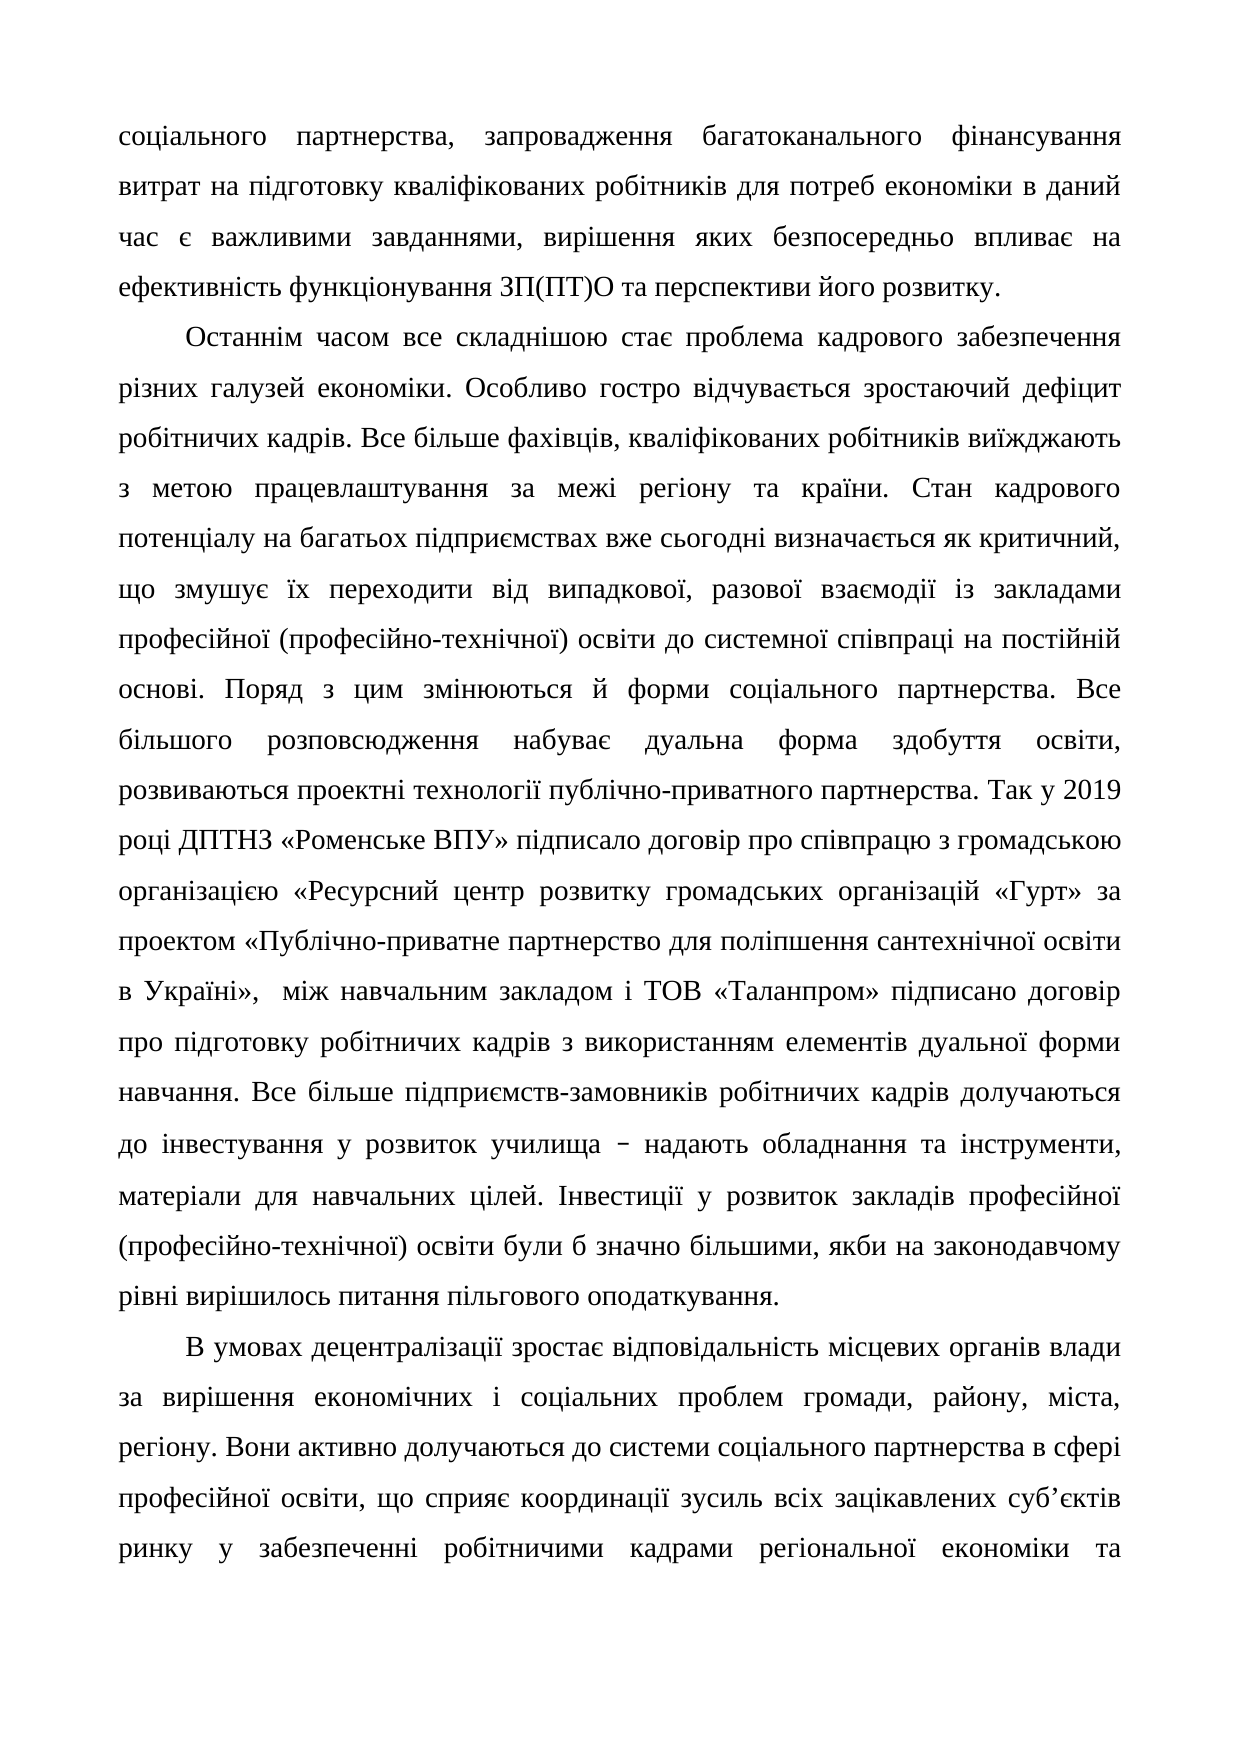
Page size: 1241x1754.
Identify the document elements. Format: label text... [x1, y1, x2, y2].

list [118, 118, 1122, 303]
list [118, 1329, 1122, 1563]
list Останнім часом все складнішою стає проблема кадрового забезпечення різних галузей економіки. Особливо гостро відчувається зростаючий дефіцит робітничих кадрів. Все більше фахівців, кваліфікованих робітників виїжджають з метою працевлаштування за межі регіону та країни. Стан кадрового потенціалу на багатьох підприємствах вже сьогодні визначається як критичний, що змушує їх переходити від випадкової, разової взаємодії із закладами професійної (професійно-технічної) освіти до системної співпраці на постійній основі. Поряд з цим змінюються й форми соціального партнерства. Все більшого розповсюдження набуває дуальна форма здобуття освіти, розвиваються проектні технології публічно-приватного партнерства. Так у 2019 році ДПТНЗ «Роменське ВПУ» підписало договір про співпрацю з громадською організацією «Ресурсний центр розвитку громадських організацій «Гурт» за проектом «Публічно-приватне партнерство для поліпшення сантехнічної освіти в Україні», між навчальним закладом і ТОВ «Таланпром» підписано договір про підготовку робітничих кадрів з використанням елементів дуальної форми навчання. Все більше підприємств-замовників робітничих кадрів долучаються до інвестування у розвиток училища − надають обладнання та інструменти, матеріали для навчальних цілей. Інвестиції у розвиток закладів професійної (професійно-технічної) освіти були б значно більшими, якби на законодавчому рівні вирішилось питання пільгового оподаткування. [118, 319, 1122, 1312]
